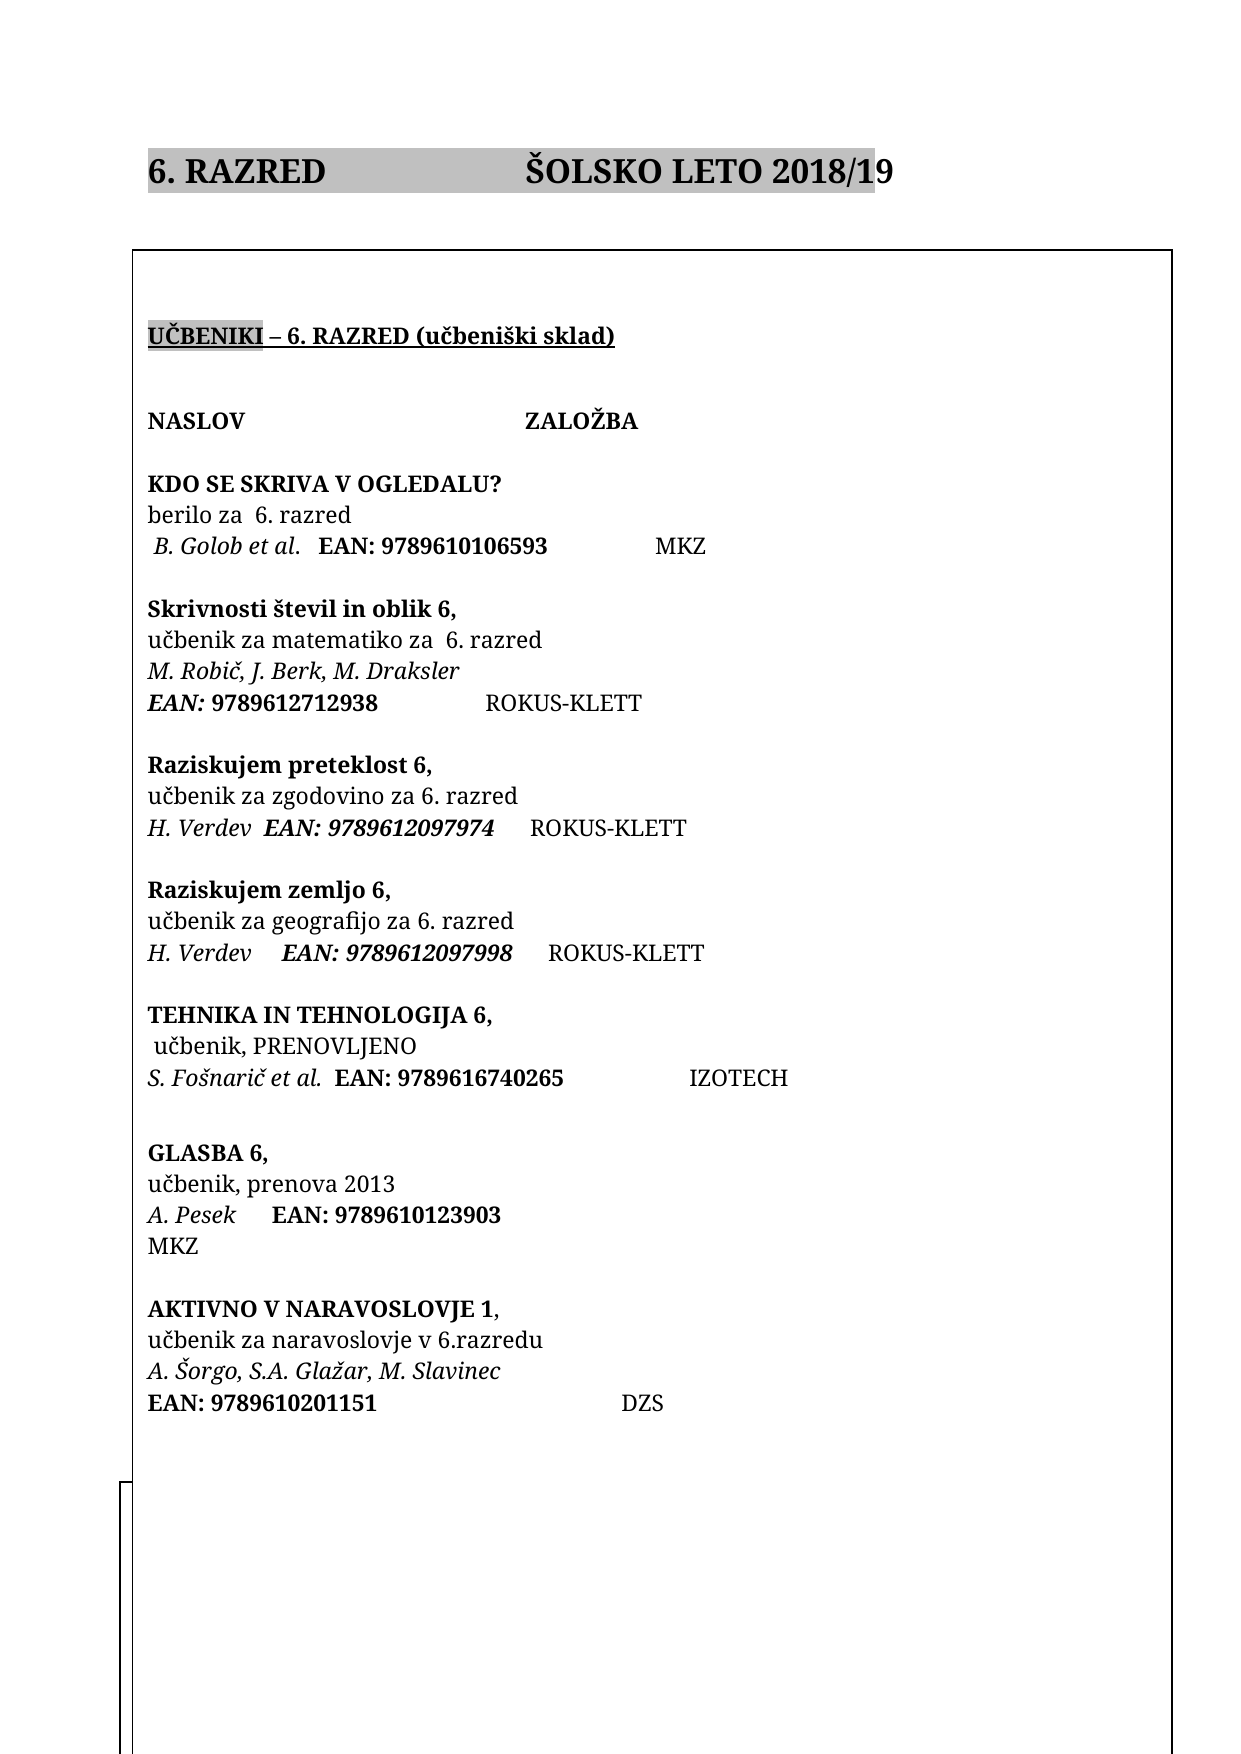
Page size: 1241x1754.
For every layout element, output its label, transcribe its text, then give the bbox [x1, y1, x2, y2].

subtitle 6. RAZRED ŠOLSKO LETO 2018/19 [875, 148, 1093, 193]
